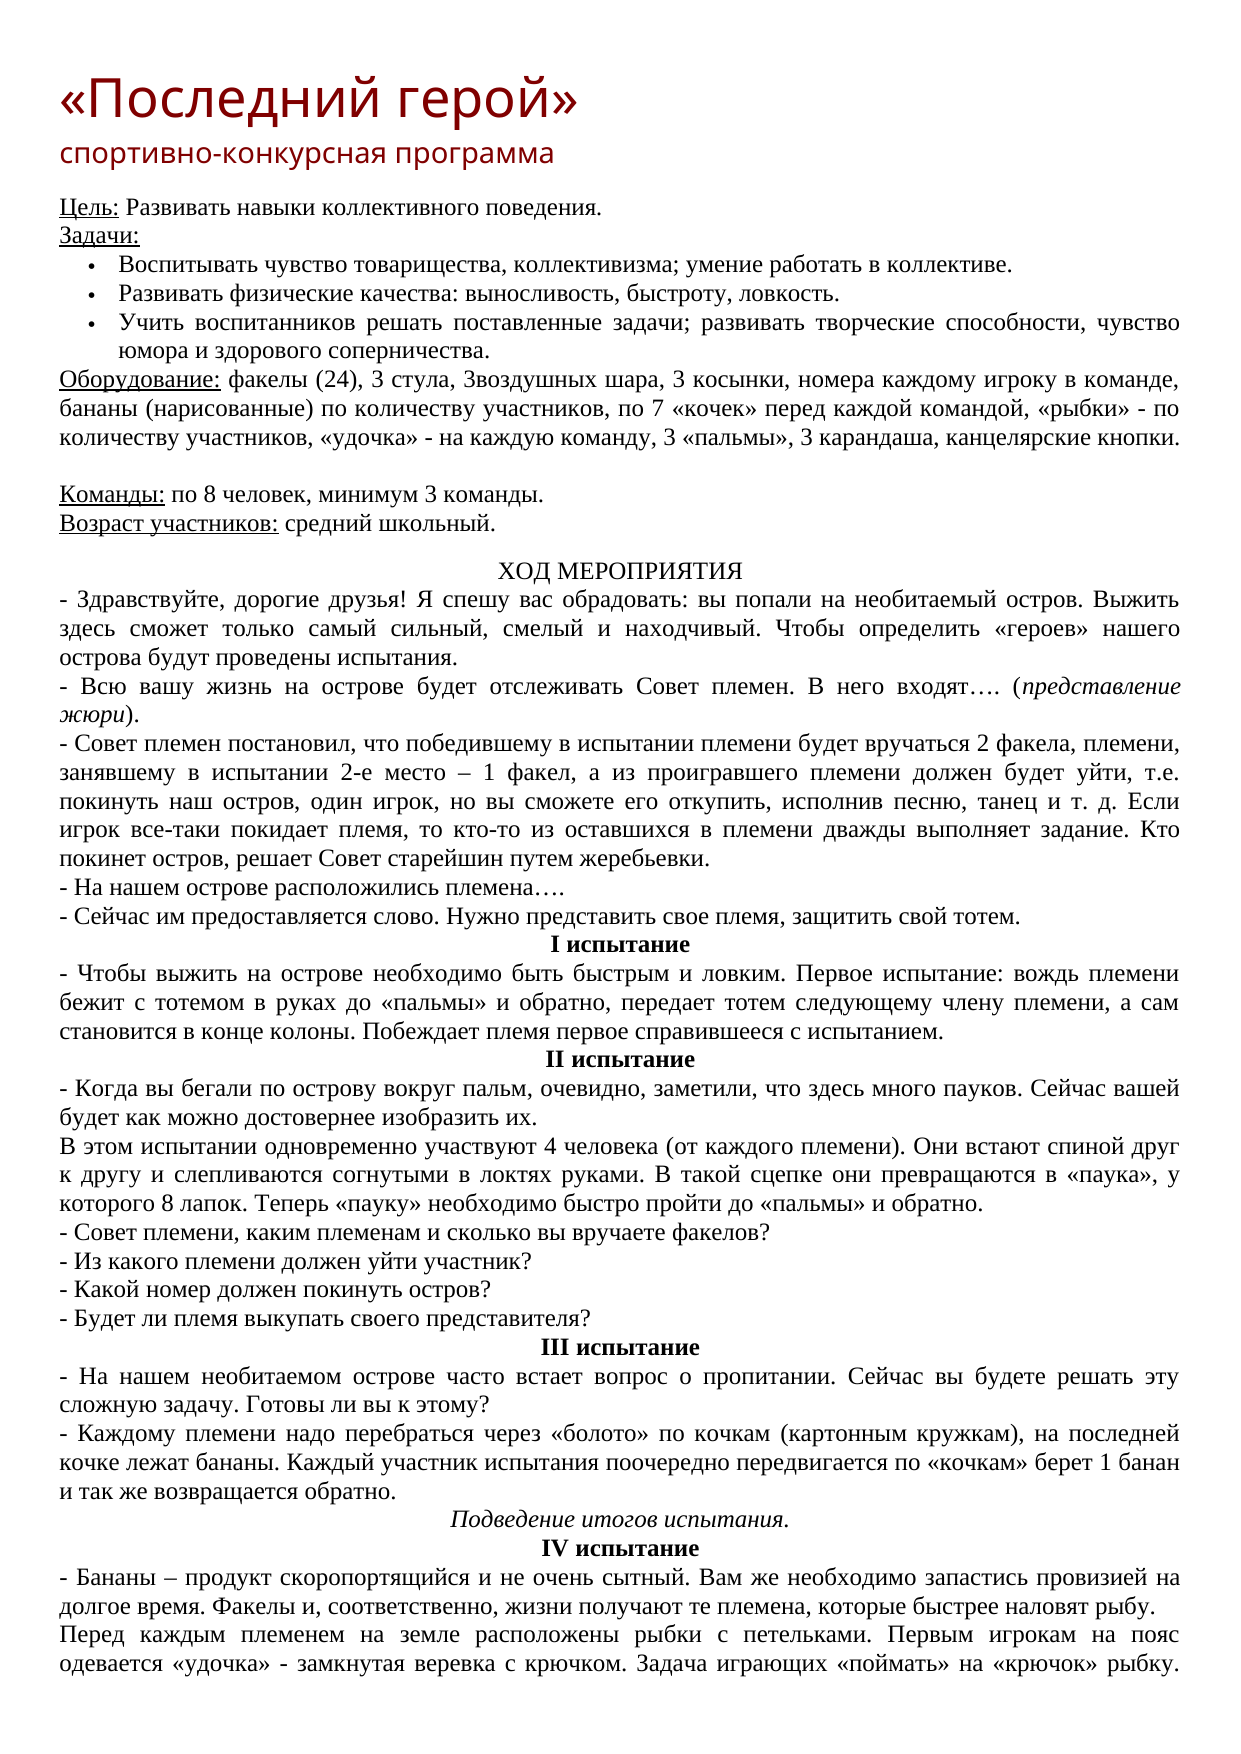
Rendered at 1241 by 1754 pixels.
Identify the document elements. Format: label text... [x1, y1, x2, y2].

text - На нашем необитаемом острове часто встает вопрос о пропитании. Сейчас вы будете решать эту сложную задачу. Готовы ли вы к этому? [59, 1361, 1181, 1418]
text III испытание [59, 1332, 1181, 1361]
list Учить воспитанников решать поставленные задачи; развивать творческие способности, чувство юмора и здорового соперничества. [89, 307, 1181, 364]
text - Чтобы выжить на острове необходимо быть быстрым и ловким. Первое испытание: вождь племени бежит с тотемом в руках до «пальмы» и обратно, передает тотем следующему члену племени, а сам становится в конце колоны. Побеждает племя первое справившееся с испытанием. [59, 958, 1181, 1044]
text - Всю вашу жизнь на острове будет отслеживать Совет племен. В него входят…. (представление жюри). [59, 671, 1181, 728]
text I испытание [59, 929, 1181, 958]
text - Совет племени, каким племенам и сколько вы вручаете факелов? [59, 1217, 1181, 1246]
list Развивать физические качества: выносливость, быстроту, ловкость. [89, 278, 1181, 307]
text Цель: Развивать навыки коллективного поведения. [59, 192, 1181, 220]
text - Какой номер должен покинуть остров? [59, 1274, 1181, 1303]
text - Когда вы бегали по острову вокруг пальм, очевидно, заметили, что здесь много пауков. Сейчас вашей будет как можно достовернее изобразить их. [59, 1073, 1181, 1131]
text - Сейчас им предоставляется слово. Нужно представить свое племя, защитить свой тотем. [59, 901, 1181, 929]
text Возраст участников: средний школьный. [59, 508, 1181, 537]
text Задачи: [59, 220, 1181, 249]
text II испытание [59, 1044, 1181, 1073]
text - Совет племен постановил, что победившему в испытании племени будет вручаться 2 факела, племени, занявшему в испытании 2-е место – 1 факел, а из проигравшего племени должен будет уйти, т.е. покинуть наш остров, один игрок, но вы сможете его откупить, исполнив песню, танец и т. д. Если игрок все-таки покидает племя, то кто-то из оставшихся в племени дважды выполняет задание. Кто покинет остров, решает Совет старейшин путем жеребьевки. [59, 728, 1181, 872]
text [59, 1619, 1181, 1677]
text - Из какого племени должен уйти участник? [59, 1246, 1181, 1274]
text - Каждому племени надо перебраться через «болото» по кочкам (картонным кружкам), на последней кочке лежат бананы. Каждый участник испытания поочередно передвигается по «кочкам» берет 1 банан и так же возвращается обратно. [59, 1418, 1181, 1504]
list Воспитывать чувство товарищества, коллективизма; умение работать в коллективе. [89, 249, 1181, 278]
text - Будет ли племя выкупать своего представителя? [59, 1303, 1181, 1332]
text - Бананы – продукт скоропортящийся и не очень сытный. Вам же необходимо запастись провизией на долгое время. Факелы и, соответственно, жизни получают те племена, которые быстрее наловят рыбу. [59, 1562, 1181, 1619]
text В этом испытании одновременно участвуют 4 человека (от каждого племени). Они встают спиной друг к другу и слепливаются согнутыми в локтях руками. В такой сцепке они превращаются в «паука», у которого 8 лапок. Теперь «пауку» необходимо быстро пройти до «пальмы» и обратно. [59, 1131, 1181, 1217]
text Оборудование: факелы (24), 3 стула, 3воздушных шара, 3 косынки, номера каждому игроку в команде, бананы (нарисованные) по количеству участников, по 7 «кочек» перед каждой командой, «рыбки» - по количеству участников, «удочка» - на каждую команду, 3 «пальмы», 3 карандаша, канцелярские кнопки. [59, 364, 1181, 450]
text IV испытание [59, 1533, 1181, 1562]
text Ход мероприятия [59, 556, 1181, 584]
text - На нашем острове расположились племена…. [59, 872, 1181, 901]
text спортивно-конкурсная программа [59, 133, 1181, 172]
text Подведение итогов испытания. [59, 1504, 1181, 1533]
text - Здравствуйте, дорогие друзья! Я спешу вас обрадовать: вы попали на необитаемый остров. Выжить здесь сможет только самый сильный, смелый и находчивый. Чтобы определить «героев» нашего острова будут проведены испытания. [59, 584, 1181, 671]
text Команды: по 8 человек, минимум 3 команды. [59, 479, 1181, 508]
text «Последний герой» [59, 59, 1181, 133]
